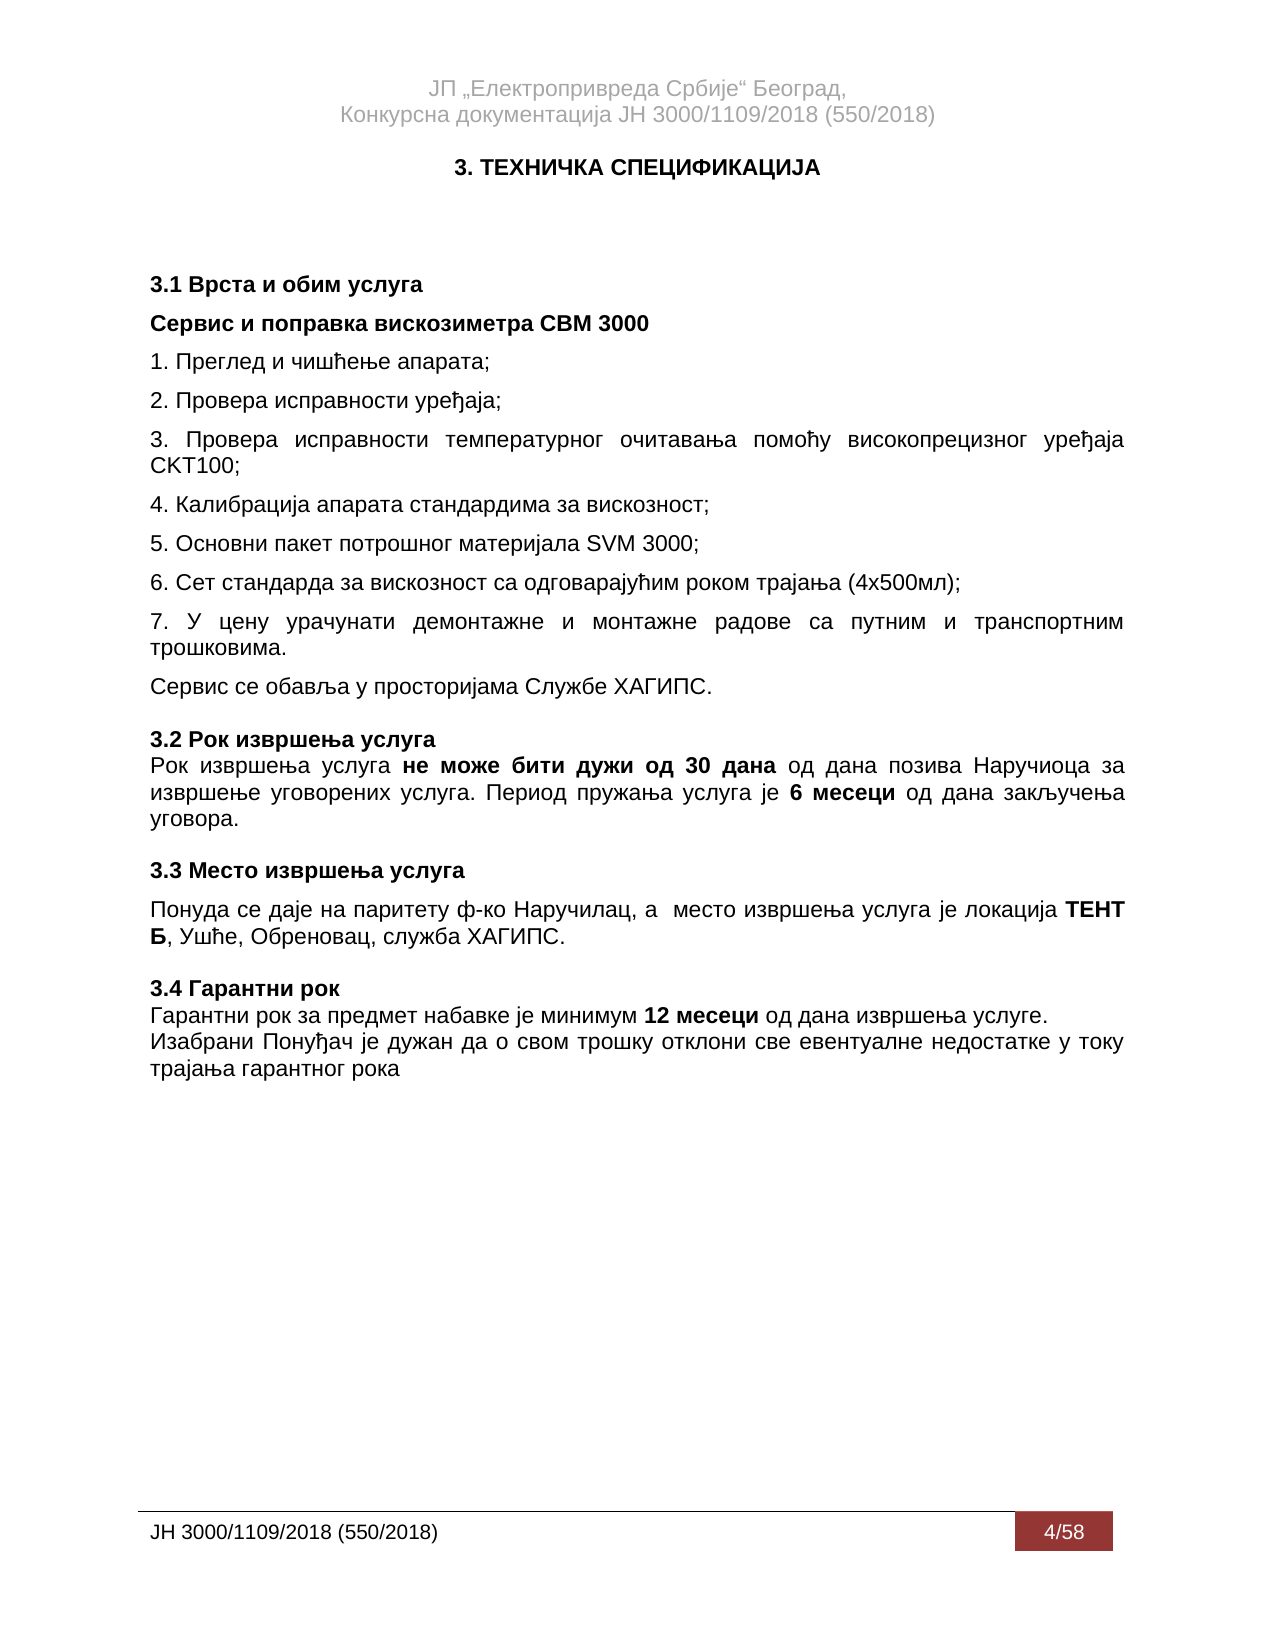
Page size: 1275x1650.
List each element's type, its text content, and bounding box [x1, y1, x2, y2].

text Понуда се даје на паритету ф-ко Наручилац, а место извршења услуга је локација TEНT Б, Ушће, Обреновац, служба ХАГИПС. [150, 896, 1125, 949]
subtitle 3.3 Место извршења услуга [150, 857, 1125, 884]
text 4. Калибрација апарата стандардима за вискозност; [150, 491, 1125, 518]
text Изабрани Понуђач је дужан да о свом трошку отклони све евентуалне недостатке у току трајања гарантног рока [150, 1028, 1125, 1081]
text 3. ТЕХНИЧКА СПЕЦИФИКАЦИЈА [150, 154, 1125, 180]
list Рок извршења услуга не може бити дужи од 30 дана од дана позива Наручиоца за извршење уговорених услуга. Период пружања услуга је 6 месеци од дана закључења уговора. [150, 752, 1125, 831]
text 7. У цену урачунати демонтажне и монтажне радове са путним и транспортним трошковима. [150, 608, 1125, 661]
text Сервис и поправка вискозиметра СВМ 3000 [150, 309, 1125, 336]
text Сервис се обавља у просторијама Службе ХАГИПС. [150, 673, 1125, 699]
subtitle 3.2 Рок извршења услуга [150, 726, 1125, 752]
text 1. Преглед и чишћење апарата; [150, 348, 1125, 375]
text 2. Провера исправности уређаја; [150, 387, 1125, 413]
text 3. Провера исправности температурног очитавања помоћу високопрецизног уређаја CKT100; [150, 426, 1125, 479]
text 5. Основни пакет потрошног материјала SVM 3000; [150, 530, 1125, 556]
subtitle 3.4 Гарантни рок [150, 975, 1125, 1002]
text Гарантни рок за предмет набавке је минимум 12 месеци од дана извршења услуге. [150, 1002, 1125, 1028]
text 6. Сет стандарда за вискозност са одговарајућим роком трајања (4x500мл); [150, 569, 1125, 595]
subtitle 3.1 Врста и обим услуга [150, 271, 1125, 297]
